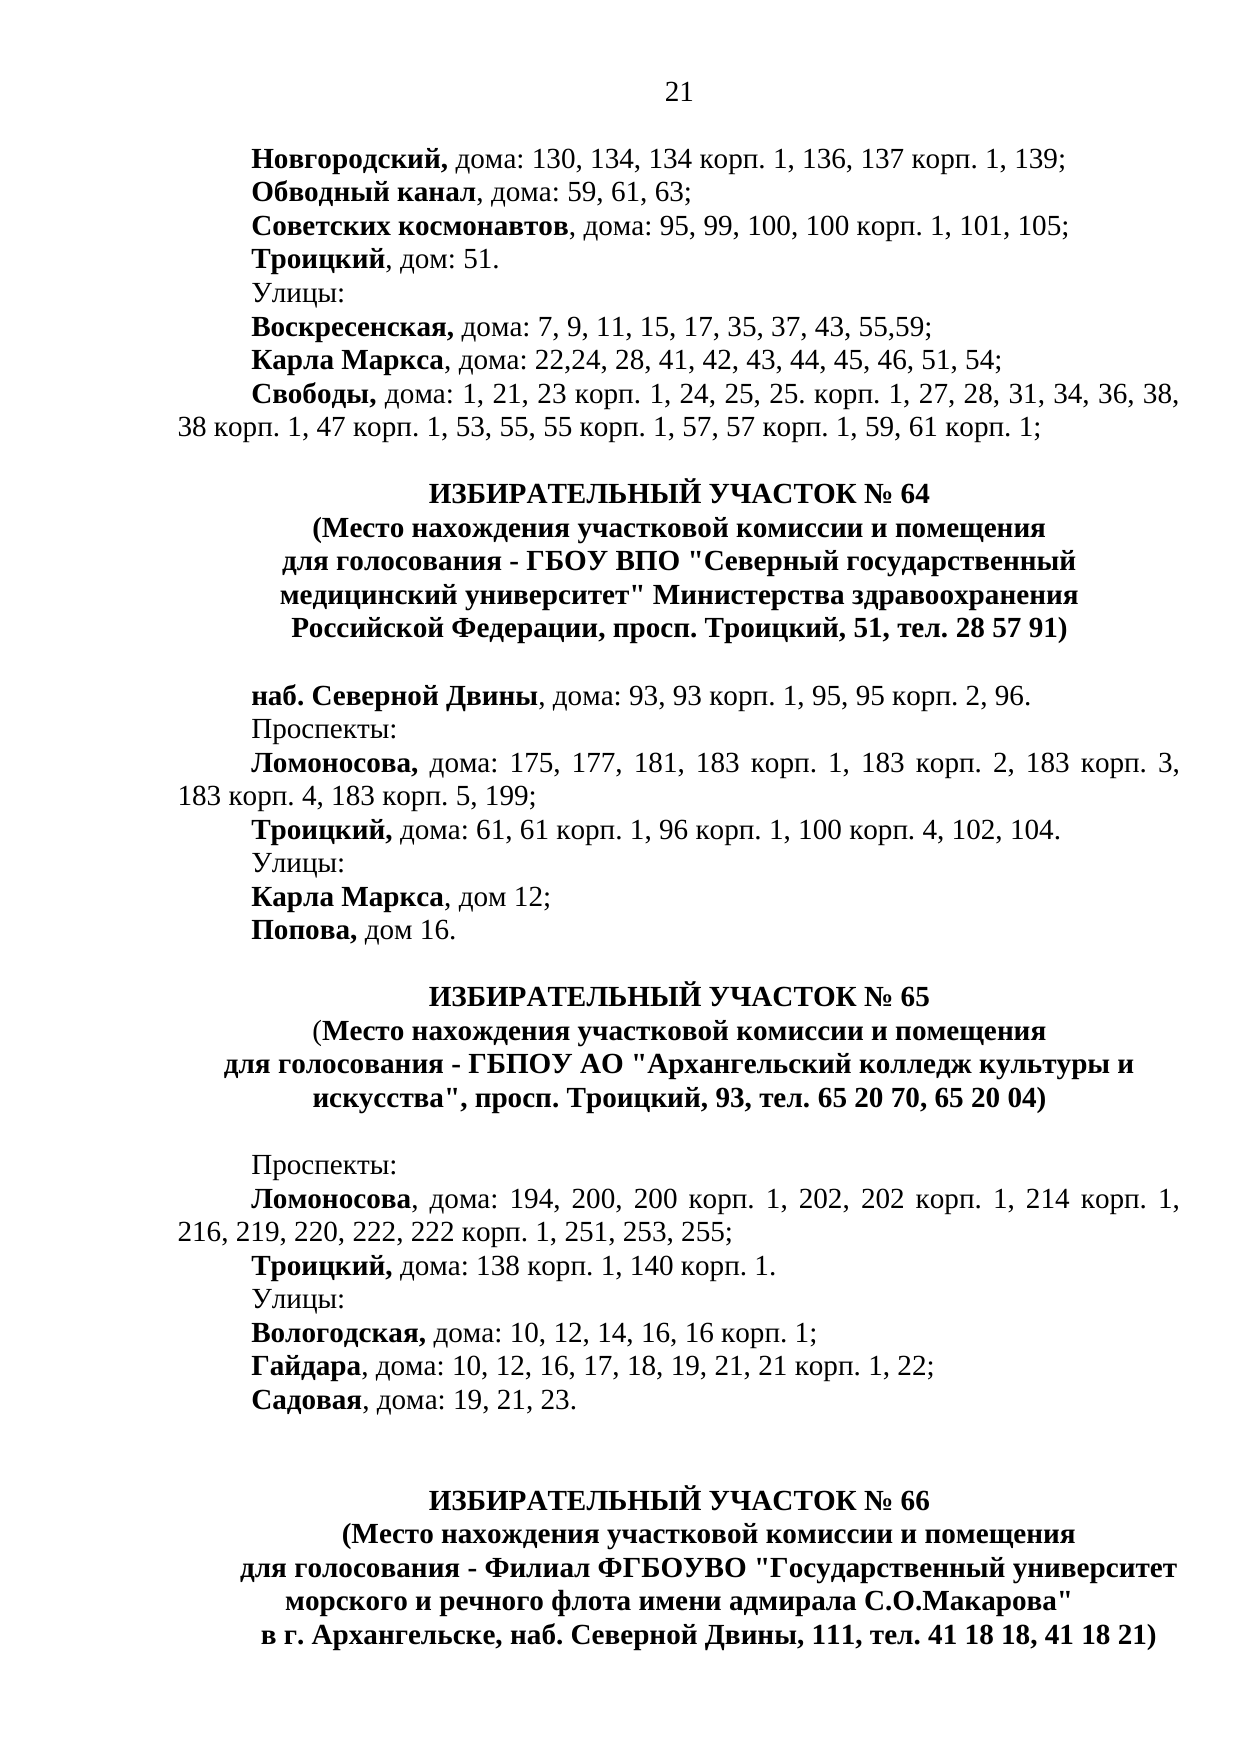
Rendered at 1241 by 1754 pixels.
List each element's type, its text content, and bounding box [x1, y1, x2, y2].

text ИЗБИРАТЕЛЬНЫЙ УЧАСТОК № 65 [177, 979, 1181, 1013]
text Проспекты: [177, 711, 1181, 745]
text Ломоносова, дома: 194, 200, 200 корп. 1, 202, 202 корп. 1, 214 корп. 1, 216, 219, 220, 222, 222 корп. 1, 251, 253, 255; [177, 1181, 1181, 1248]
text медицинский университет" Министерства здравоохранения [177, 577, 1181, 611]
text наб. Северной Двины, дома: 93, 93 корп. 1, 95, 95 корп. 2, 96. [177, 678, 1181, 711]
text Улицы: [177, 1281, 1181, 1315]
text Проспекты: [177, 1147, 1181, 1181]
text ИЗБИРАТЕЛЬНЫЙ УЧАСТОК № 66 [177, 1483, 1181, 1516]
text (Место нахождения участковой комиссии и помещения [177, 1516, 1181, 1550]
text Российской Федерации, просп. Троицкий, 51, тел. 28 57 91) [177, 611, 956, 644]
text в г. Архангельске, наб. Северной Двины, 111, тел. 41 18 18, 41 18 21) [177, 1617, 1181, 1650]
text Вологодская, дома: 10, 12, 14, 16, 16 корп. 1; [177, 1315, 1181, 1348]
text Садовая, дома: 19, 21, 23. [177, 1382, 1181, 1416]
text ИЗБИРАТЕЛЬНЫЙ УЧАСТОК № 64 [177, 476, 1181, 510]
text для голосования - ГБПОУ АО "Архангельский колледж культуры и искусства", просп. Троицкий, 93, тел. 65 20 70, 65 20 04) [177, 1047, 1181, 1114]
text Российской Федерации, просп. Троицкий, 51, тел. 28 57 91) [1058, 611, 1181, 644]
text Советских космонавтов, дома: 95, 99, 100, 100 корп. 1, 101, 105; [177, 208, 1181, 242]
text (Место нахождения участковой комиссии и помещения [177, 510, 1181, 543]
text для голосования - ГБОУ ВПО "Северный государственный [177, 543, 1181, 577]
text Воскресенская, дома: 7, 9, 11, 15, 17, 35, 37, 43, 55,59; [177, 309, 1181, 342]
text Карла Маркса, дом 12; [177, 879, 1181, 912]
text Троицкий, дома: 61, 61 корп. 1, 96 корп. 1, 100 корп. 4, 102, 104. [177, 812, 1181, 845]
text Улицы: [177, 845, 1181, 879]
text Новгородский, дома: 130, 134, 134 корп. 1, 136, 137 корп. 1, 139; [177, 141, 1181, 174]
text Гайдара, дома: 10, 12, 16, 17, 18, 19, 21, 21 корп. 1, 22; [177, 1348, 1181, 1382]
text Улицы: [177, 275, 1181, 309]
text Троицкий, дома: 138 корп. 1, 140 корп. 1. [177, 1248, 1181, 1281]
text Обводный канал, дома: 59, 61, 63; [177, 174, 1181, 208]
text для голосования - Филиал ФГБОУВО "Государственный университет морского и речного флота имени адмирала С.О.Макарова" [177, 1550, 1181, 1617]
text (Место нахождения участковой комиссии и помещения [177, 1013, 1181, 1047]
text Свободы, дома: 1, 21, 23 корп. 1, 24, 25, 25. корп. 1, 27, 28, 31, 34, 36, 38, 38 корп. 1, 47 корп. 1, 53, 55, 55 корп. 1, 57, 57 корп. 1, 59, 61 корп. 1; [177, 376, 1181, 443]
text Ломоносова, дома: 175, 177, 181, 183 корп. 1, 183 корп. 2, 183 корп. 3, 183 корп. 4, 183 корп. 5, 199; [177, 745, 1181, 812]
text Карла Маркса, дома: 22,24, 28, 41, 42, 43, 44, 45, 46, 51, 54; [177, 342, 1181, 376]
text Троицкий, дом: 51. [177, 242, 1181, 275]
text Попова, дом 16. [177, 912, 1181, 946]
